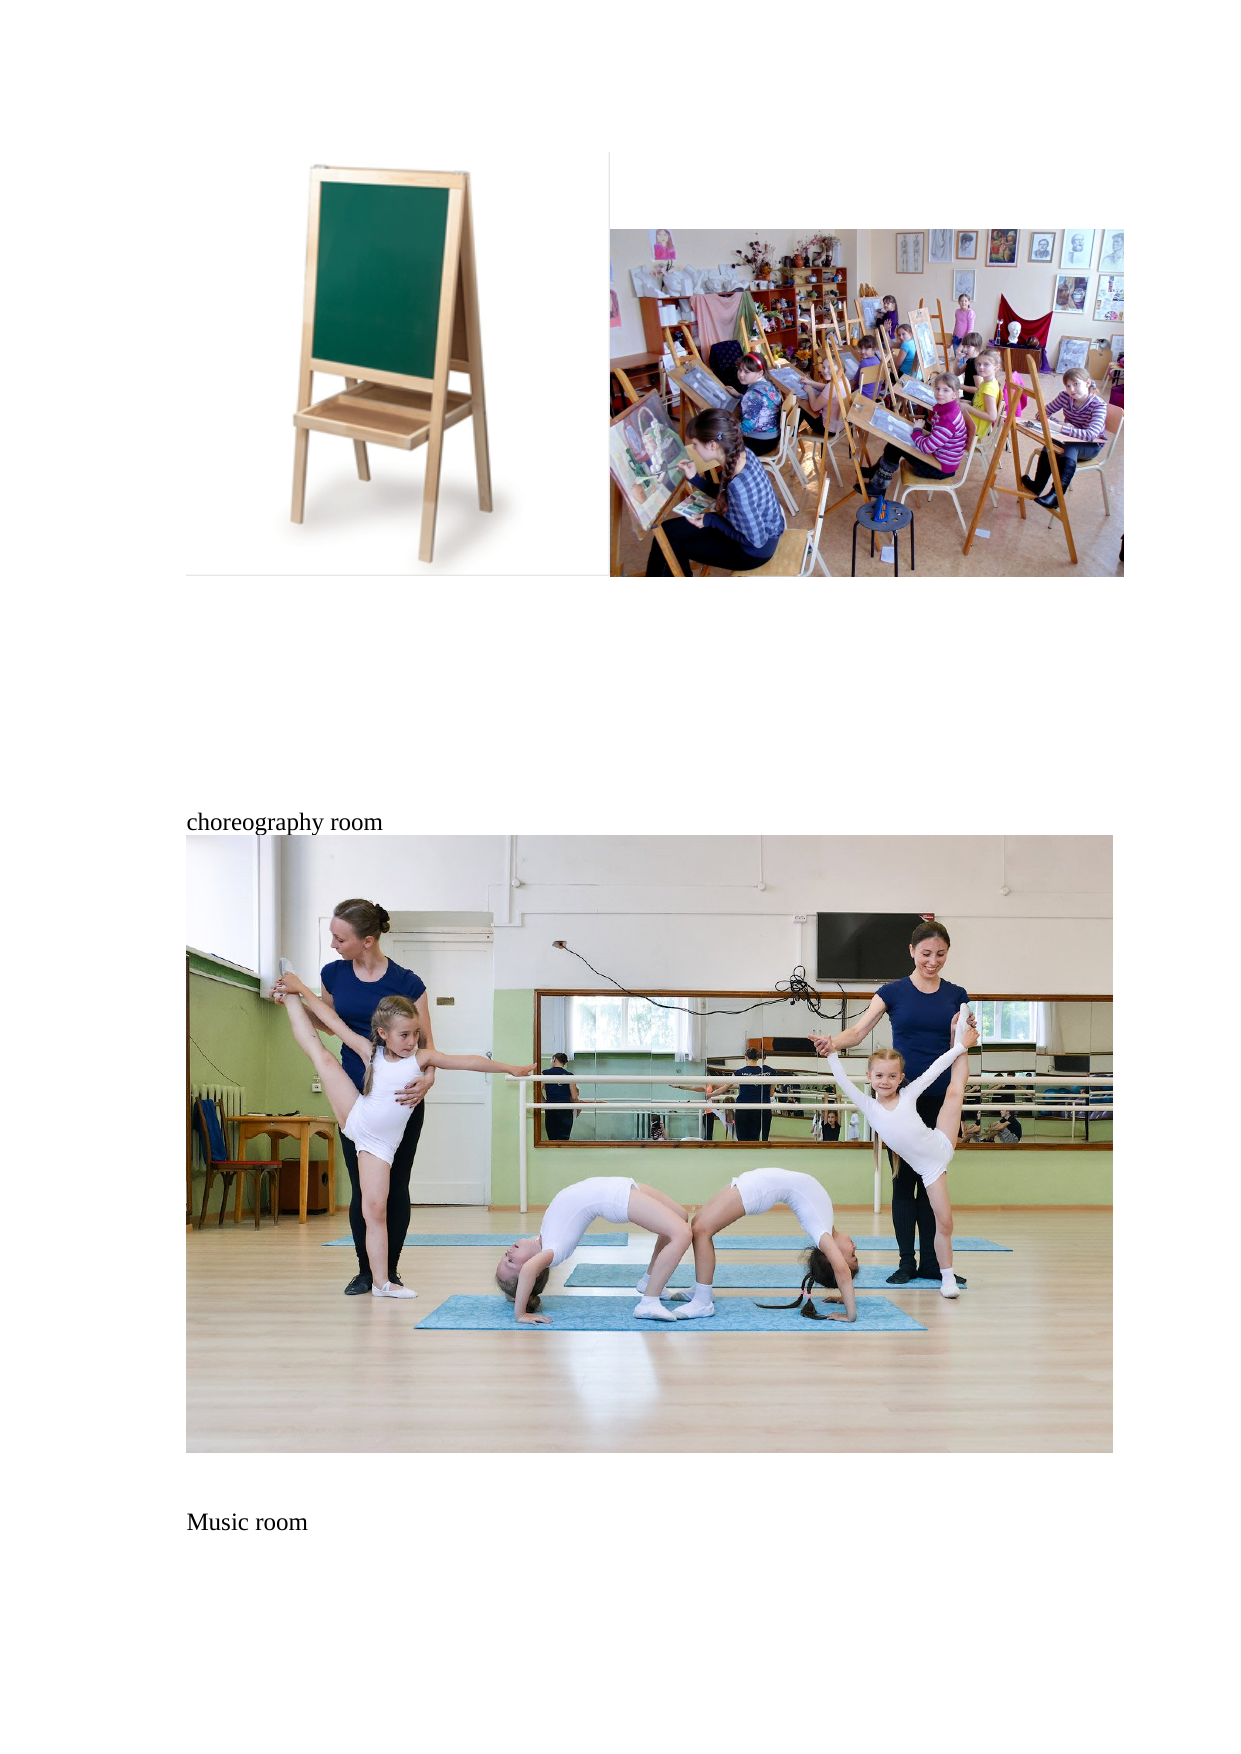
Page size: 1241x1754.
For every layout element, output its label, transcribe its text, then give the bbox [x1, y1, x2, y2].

picture [186, 152, 1124, 577]
picture [186, 835, 1113, 1453]
text Music room [186, 1507, 1129, 1536]
